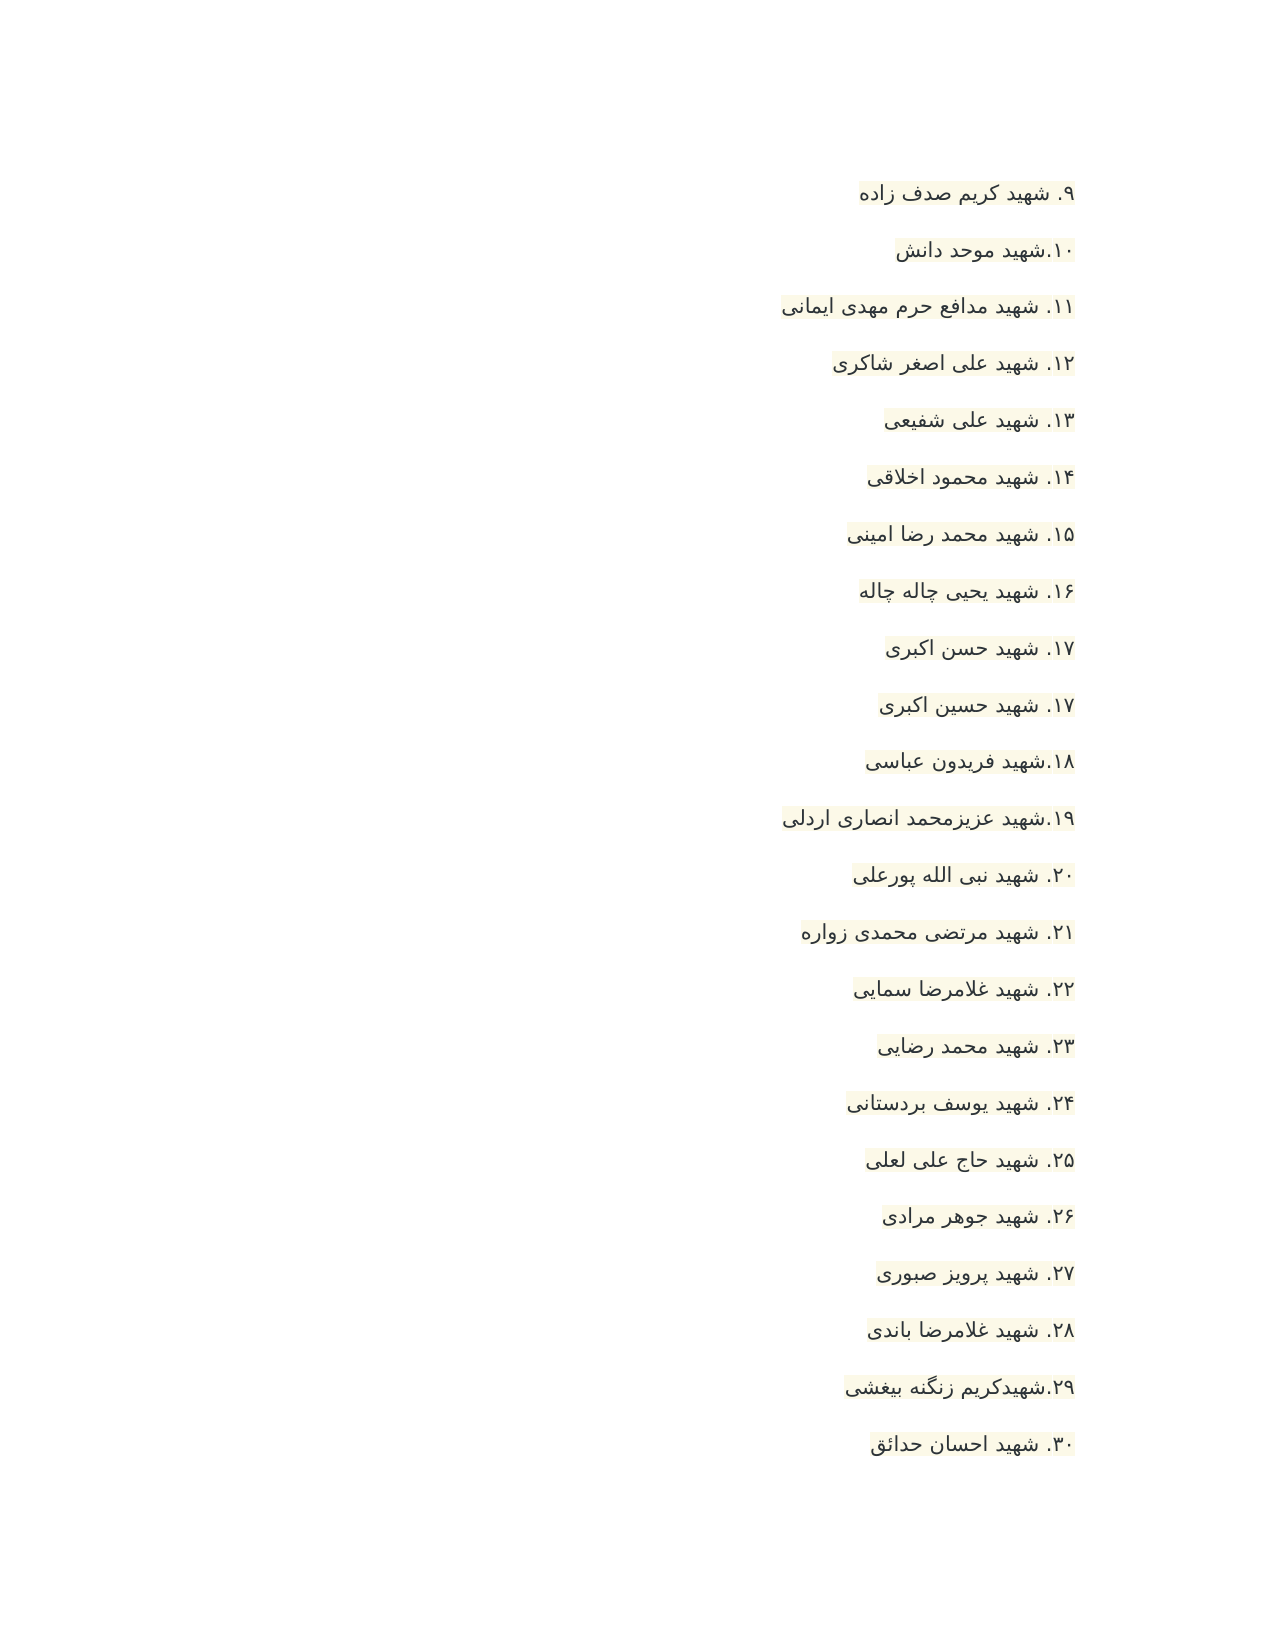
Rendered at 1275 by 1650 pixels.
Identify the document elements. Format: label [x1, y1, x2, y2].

text [150, 150, 1125, 1456]
